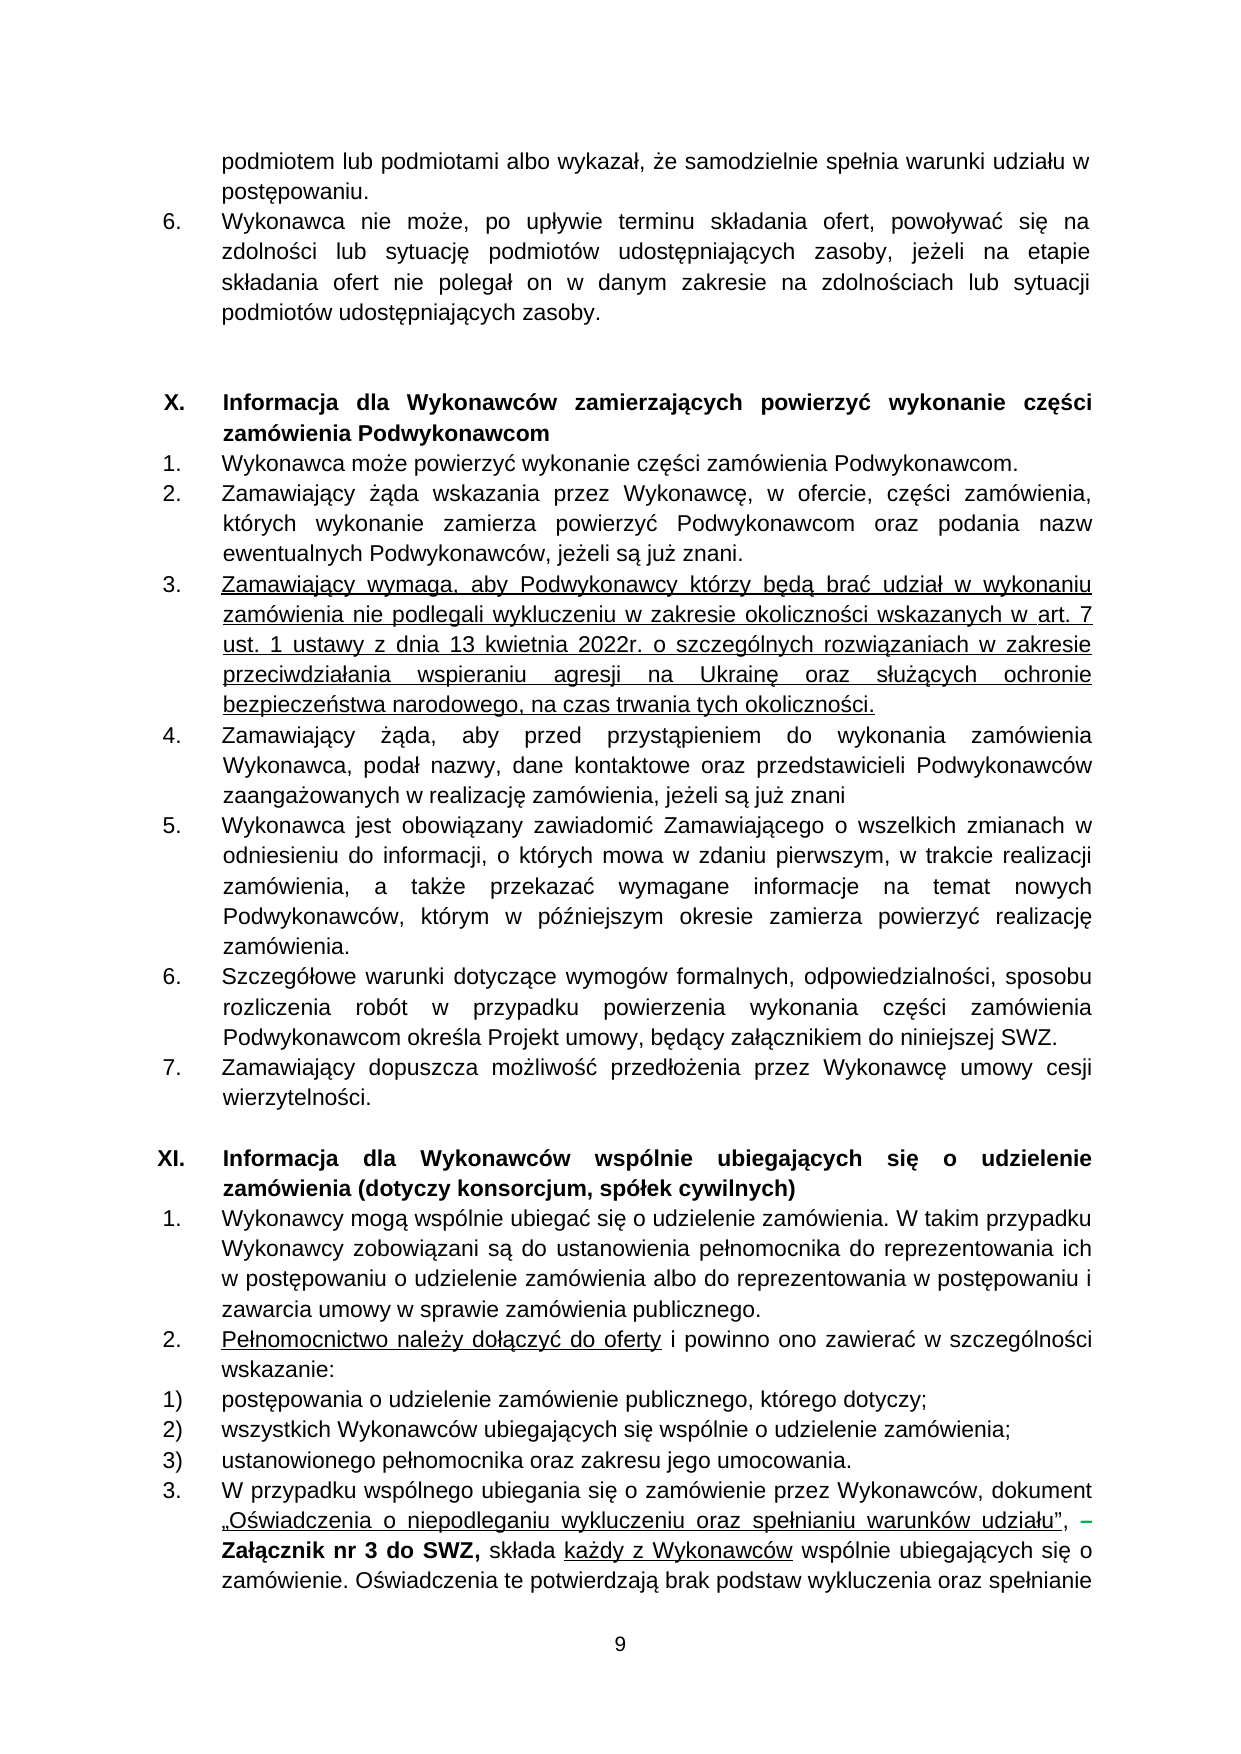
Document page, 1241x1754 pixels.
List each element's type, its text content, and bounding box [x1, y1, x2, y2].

list Zamawiający wymaga, aby Podwykonawcy którzy będą brać udział w wykonaniu zamówienia nie podlegali wykluczeniu w zakresie okoliczności wskazanych w art. 7 ust. 1 ustawy z dnia 13 kwietnia 2022r. o szczególnych rozwiązaniach w zakresie przeciwdziałania wspieraniu agresji na Ukrainę oraz służących ochronie bezpieczeństwa narodowego, na czas trwania tych okoliczności. [162, 571, 1093, 718]
list Zamawiający dopuszcza możliwość przedłożenia przez Wykonawcę umowy cesji wierzytelności. [162, 1054, 1093, 1110]
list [162, 148, 1091, 204]
list Informacja dla Wykonawców zamierzających powierzyć wykonanie części zamówienia Podwykonawcom [185, 389, 1093, 446]
list Wykonawcy mogą wspólnie ubiegać się o udzielenie zamówienia. W takim przypadku Wykonawcy zobowiązani są do ustanowienia pełnomocnika do reprezentowania ich w postępowaniu o udzielenie zamówienia albo do reprezentowania w postępowaniu i zawarcia umowy w sprawie zamówienia publicznego. [162, 1205, 1093, 1322]
list Pełnomocnictwo należy dołączyć do oferty i powinno ono zawierać w szczególności wskazanie: [162, 1326, 1093, 1382]
list Szczegółowe warunki dotyczące wymogów formalnych, odpowiedzialności, sposobu rozliczenia robót w przypadku powierzenia wykonania części zamówienia Podwykonawcom określa Projekt umowy, będący załącznikiem do niniejszej SWZ. [162, 963, 1093, 1050]
list postępowania o udzielenie zamówienie publicznego, którego dotyczy; [162, 1386, 1093, 1412]
list Wykonawca jest obowiązany zawiadomić Zamawiającego o wszelkich zmianach w odniesieniu do informacji, o których mowa w zdaniu pierwszym, w trakcie realizacji zamówienia, a także przekazać wymagane informacje na temat nowych Podwykonawców, którym w późniejszym okresie zamierza powierzyć realizację zamówienia. [162, 812, 1093, 959]
list Zamawiający żąda, aby przed przystąpieniem do wykonania zamówienia Wykonawca, podał nazwy, dane kontaktowe oraz przedstawicieli Podwykonawców zaangażowanych w realizację zamówienia, jeżeli są już znani [162, 722, 1093, 808]
list wszystkich Wykonawców ubiegających się wspólnie o udzielenie zamówienia; [162, 1416, 1093, 1443]
list ustanowionego pełnomocnika oraz zakresu jego umocowania. [162, 1447, 1093, 1473]
list Informacja dla Wykonawców wspólnie ubiegających się o udzielenie zamówienia (dotyczy konsorcjum, spółek cywilnych) [185, 1144, 1093, 1201]
list Wykonawca nie może, po upływie terminu składania ofert, powoływać się na zdolności lub sytuację podmiotów udostępniających zasoby, jeżeli na etapie składania ofert nie polegał on w danym zakresie na zdolnościach lub sytuacji podmiotów udostępniających zasoby. [162, 208, 1091, 325]
list Zamawiający żąda wskazania przez Wykonawcę, w ofercie, części zamówienia, których wykonanie zamierza powierzyć Podwykonawcom oraz podania nazw ewentualnych Podwykonawców, jeżeli są już znani. [162, 480, 1093, 567]
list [162, 1477, 1093, 1594]
list Wykonawca może powierzyć wykonanie części zamówienia Podwykonawcom. [162, 450, 1093, 476]
